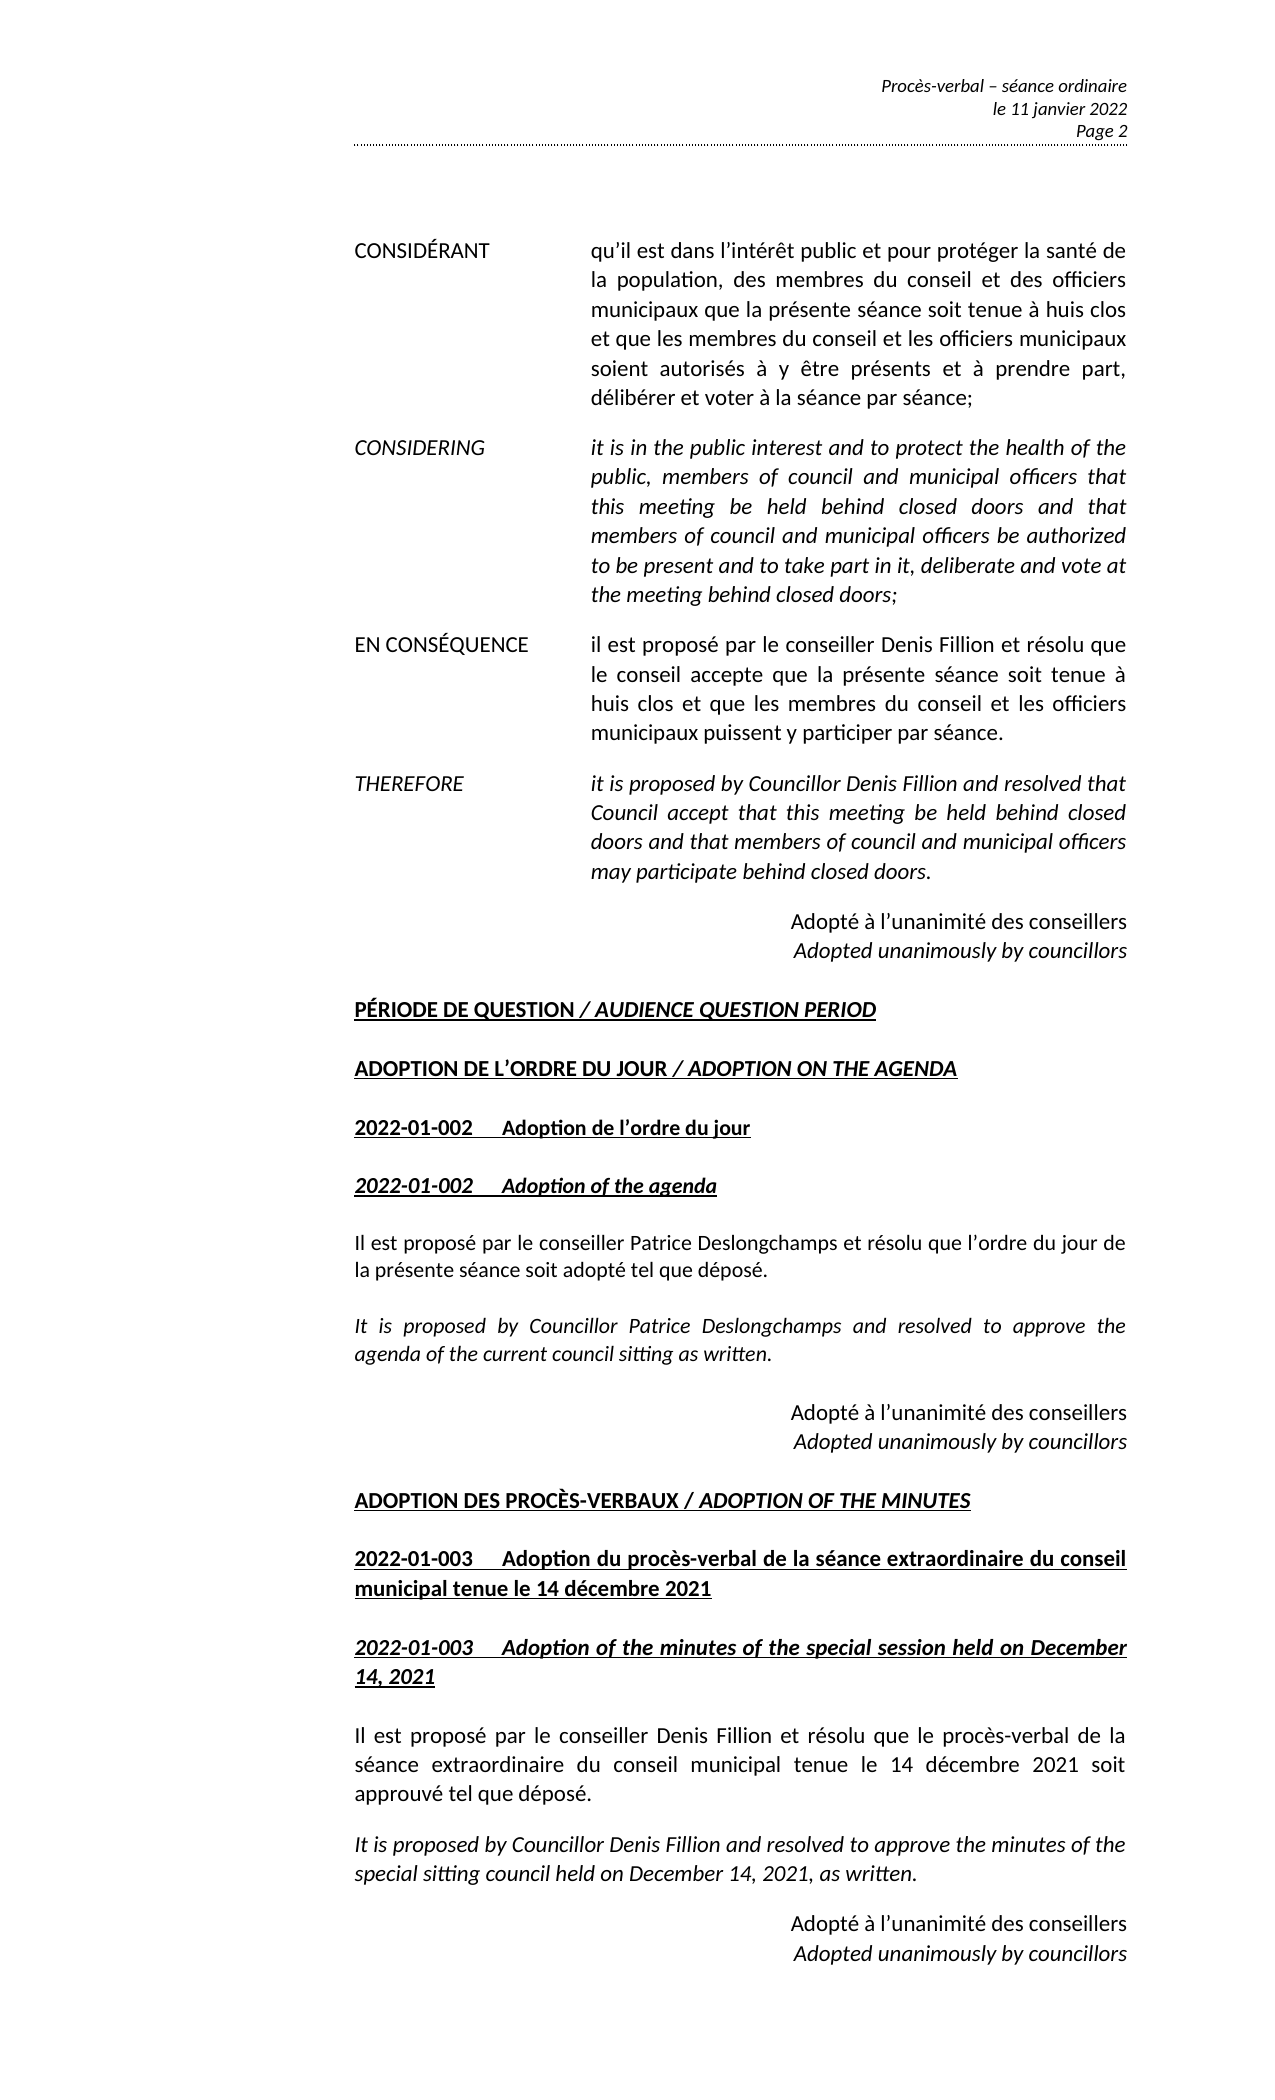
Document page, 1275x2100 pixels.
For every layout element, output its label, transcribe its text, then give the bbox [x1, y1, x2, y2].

text Il est proposé par le conseiller Patrice Deslongchamps et résolu que l’ordre du jour de la présente séance soit adopté tel que déposé. [354, 1229, 1127, 1283]
text Adopté à l’unanimité des conseillers [354, 1909, 1127, 1937]
text ADOPTION DE L’ORDRE DU JOUR / ADOPTION ON THE AGENDA [354, 1054, 1127, 1082]
text EN CONSÉQUENCE il est proposé par le conseiller Denis Fillion et résolu que le conseil accepte que la présente séance soit tenue à huis clos et que les membres du conseil et les officiers municipaux puissent y participer par séance. [354, 630, 1127, 747]
text It is proposed by Councillor Denis Fillion and resolved to approve the minutes of the special sitting council held on December 14, 2021, as written. [354, 1830, 1127, 1887]
text 2022-01-003 Adoption of the minutes of the special session held on December 14, 2021 [354, 1658, 1127, 1690]
text THEREFORE it is proposed by Councillor Denis Fillion and resolved that Council accept that this meeting be held behind closed doors and that members of council and municipal officers may participate behind closed doors. [354, 769, 1127, 885]
text Adopté à l’unanimité des conseillers [354, 907, 1127, 935]
text 2022-01-003 Adoption du procès-verbal de la séance extraordinaire du conseil municipal tenue le 14 décembre 2021 [354, 1544, 1127, 1569]
text 2022-01-003 Adoption du procès-verbal de la séance extraordinaire du conseil municipal tenue le 14 décembre 2021 [354, 1570, 1127, 1602]
text 2022-01-002 Adoption of the agenda [354, 1171, 1127, 1199]
text Il est proposé par le conseiller Denis Fillion et résolu que le procès-verbal de la séance extraordinaire du conseil municipal tenue le 14 décembre 2021 soit approuvé tel que déposé. [354, 1721, 1127, 1808]
text Adopted unanimously by councillors [354, 1427, 1127, 1455]
text Adopted unanimously by councillors [354, 1939, 1127, 1967]
text It is proposed by Councillor Patrice Deslongchamps and resolved to approve the agenda of the current council sitting as written. [354, 1312, 1127, 1367]
text CONSIDÉRANT qu’il est dans l’intérêt public et pour protéger la santé de la population, des membres du conseil et des officiers municipaux que la présente séance soit tenue à huis clos et que les membres du conseil et les officiers municipaux soient autorisés à y être présents et à prendre part, délibérer et voter à la séance par séance; [354, 236, 1127, 411]
text 2022-01-003 Adoption of the minutes of the special session held on December 14, 2021 [354, 1633, 1127, 1657]
text Adopté à l’unanimité des conseillers [354, 1398, 1127, 1426]
text CONSIDERING it is in the public interest and to protect the health of the public, members of council and municipal officers that this meeting be held behind closed doors and that members of council and municipal officers be authorized to be present and to take part in it, deliberate and vote at the meeting behind closed doors; [354, 433, 1127, 608]
text PÉRIODE DE QUESTION / AUDIENCE QUESTION PERIOD [354, 995, 1127, 1023]
text 2022-01-002 Adoption de l’ordre du jour [354, 1113, 1127, 1141]
text Adopted unanimously by councillors [354, 936, 1127, 964]
text ADOPTION DES PROCÈS-VERBAUX / ADOPTION OF THE MINUTES [354, 1486, 1127, 1514]
